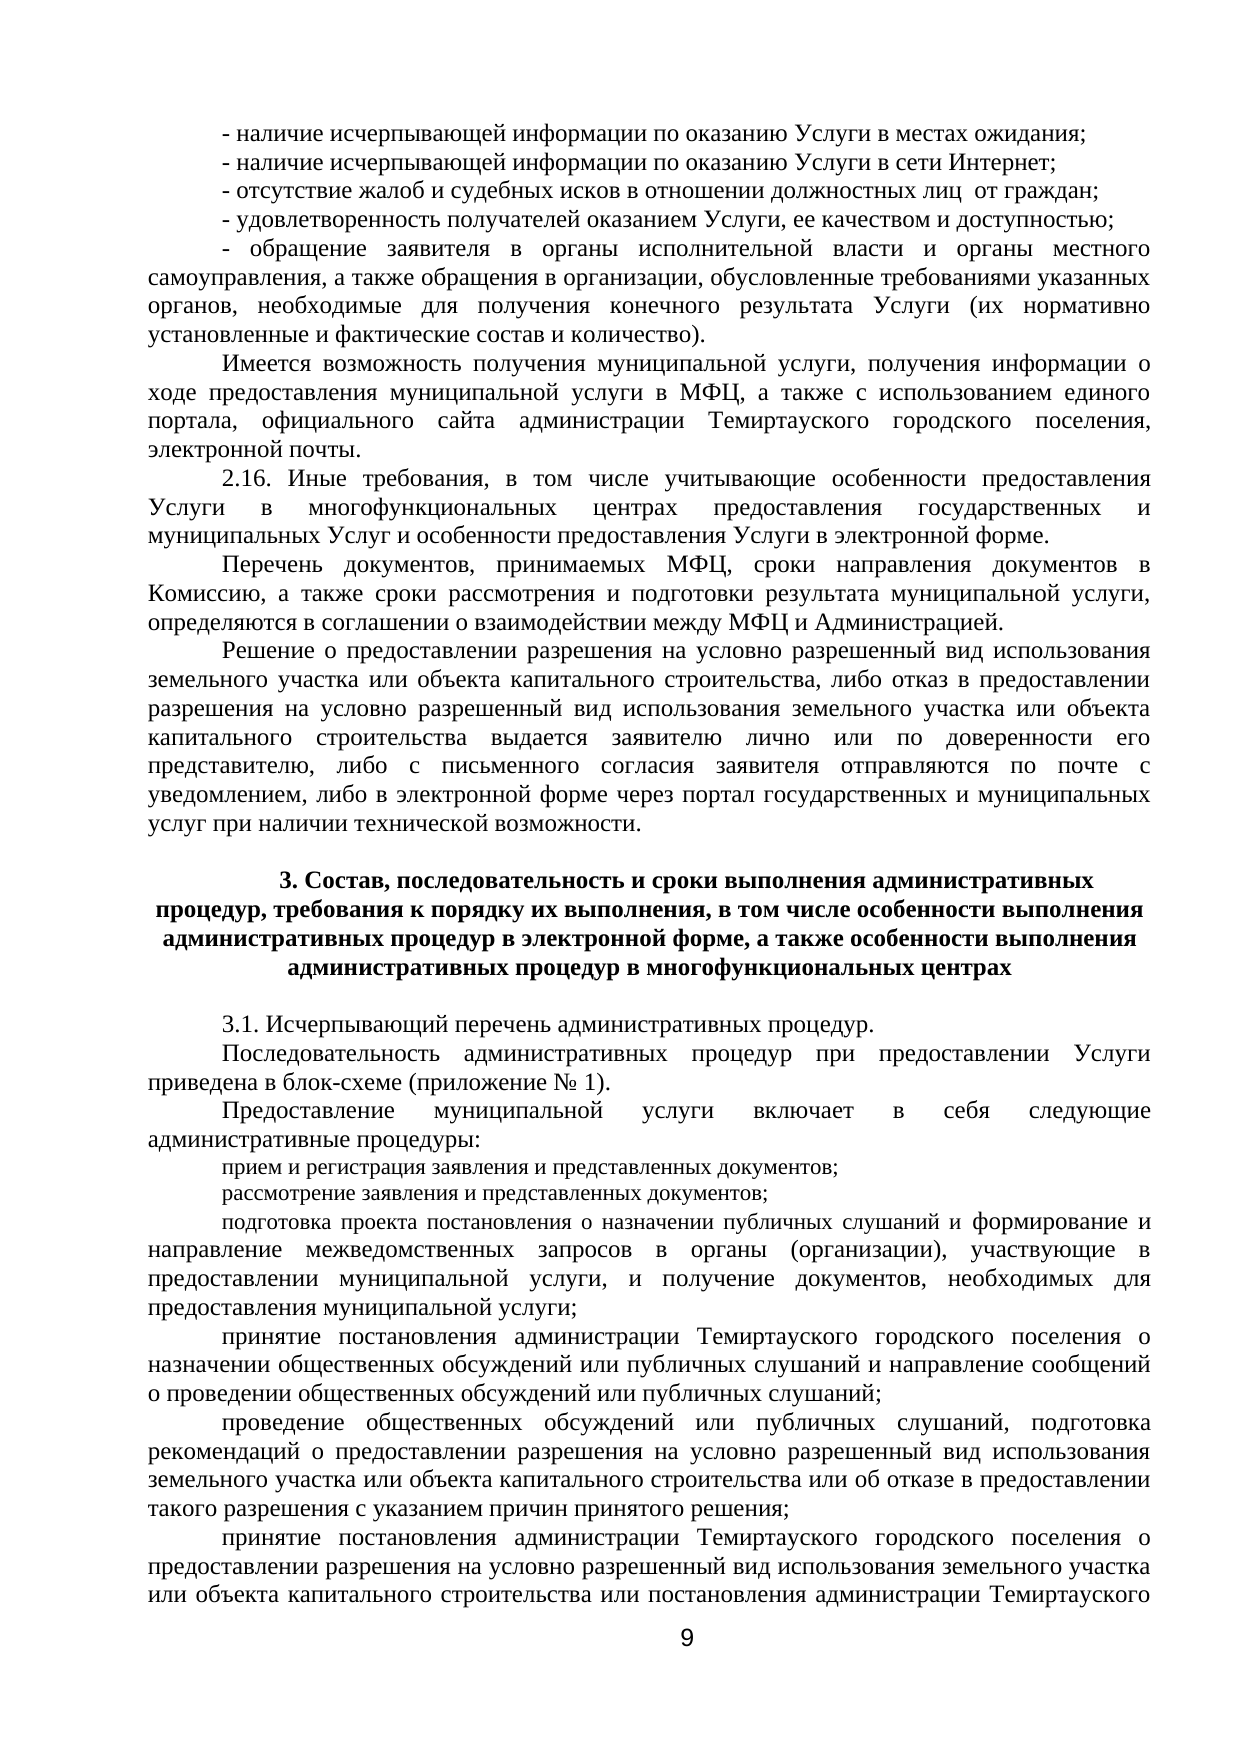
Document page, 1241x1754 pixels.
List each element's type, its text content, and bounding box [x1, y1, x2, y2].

text - отсутствие жалоб и судебных исков в отношении должностных лиц от граждан; [148, 176, 1152, 204]
text рассмотрение заявления и представленных документов; [148, 1179, 1152, 1206]
text - удовлетворенность получателей оказанием Услуги, ее качеством и доступностью; [148, 204, 1152, 233]
text - обращение заявителя в органы исполнительной власти и органы местного самоуправления, а также обращения в организации, обусловленные требованиями указанных органов, необходимые для получения конечного результата Услуги (их нормативно установленные и фактические состав и количество). [148, 233, 1152, 348]
text Имеется возможность получения муниципальной услуги, получения информации о ходе предоставления муниципальной услуги в МФЦ, а также с использованием единого портала, официального сайта администрации Темиртауского городского поселения, электронной почты. [148, 348, 1152, 463]
text подготовка проекта постановления о назначении публичных слушаний и формирование и направление межведомственных запросов в органы (организации), участвующие в предоставлении муниципальной услуги, и получение документов, необходимых для предоставления муниципальной услуги; [148, 1206, 1152, 1321]
text Последовательность административных процедур при предоставлении Услуги приведена в блок-схеме (приложение № 1). [148, 1038, 1152, 1096]
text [148, 1522, 1152, 1608]
text - наличие исчерпывающей информации по оказанию Услуги в сети Интернет; [148, 147, 1152, 176]
text проведение общественных обсуждений или публичных слушаний, подготовка рекомендаций о предоставлении разрешения на условно разрешенный вид использования земельного участка или объекта капитального строительства или об отказе в предоставлении такого разрешения с указанием причин принятого решения; [148, 1407, 1152, 1522]
text 3.1. Исчерпывающий перечень административных процедур. [148, 1009, 1152, 1038]
text Перечень документов, принимаемых МФЦ, сроки направления документов в Комиссию, а также сроки рассмотрения и подготовки результата муниципальной услуги, определяются в соглашении о взаимодействии между МФЦ и Администрацией. [148, 549, 1152, 636]
text Предоставление муниципальной услуги включает в себя следующие административные процедуры: [148, 1096, 1152, 1153]
text - наличие исчерпывающей информации по оказанию Услуги в местах ожидания; [148, 118, 1152, 147]
text принятие постановления администрации Темиртауского городского поселения о назначении общественных обсуждений или публичных слушаний и направление сообщений о проведении общественных обсуждений или публичных слушаний; [148, 1321, 1152, 1407]
text прием и регистрация заявления и представленных документов; [148, 1153, 1152, 1179]
text 2.16. Иные требования, в том числе учитывающие особенности предоставления Услуги в многофункциональных центрах предоставления государственных и муниципальных Услуг и особенности предоставления Услуги в электронной форме. [148, 463, 1152, 549]
text 3. Состав, последовательность и сроки выполнения административных процедур, требования к порядку их выполнения, в том числе особенности выполнения административных процедур в электронной форме, а также особенности выполнения административных процедур в многофункциональных центрах [148, 866, 1152, 981]
text Решение о предоставлении разрешения на условно разрешенный вид использования земельного участка или объекта капитального строительства, либо отказ в предоставлении разрешения на условно разрешенный вид использования земельного участка или объекта капитального строительства выдается заявителю лично или по доверенности его представителю, либо с письменного согласия заявителя отправляются по почте с уведомлением, либо в электронной форме через портал государственных и муниципальных услуг при наличии технической возможности. [148, 636, 1152, 837]
